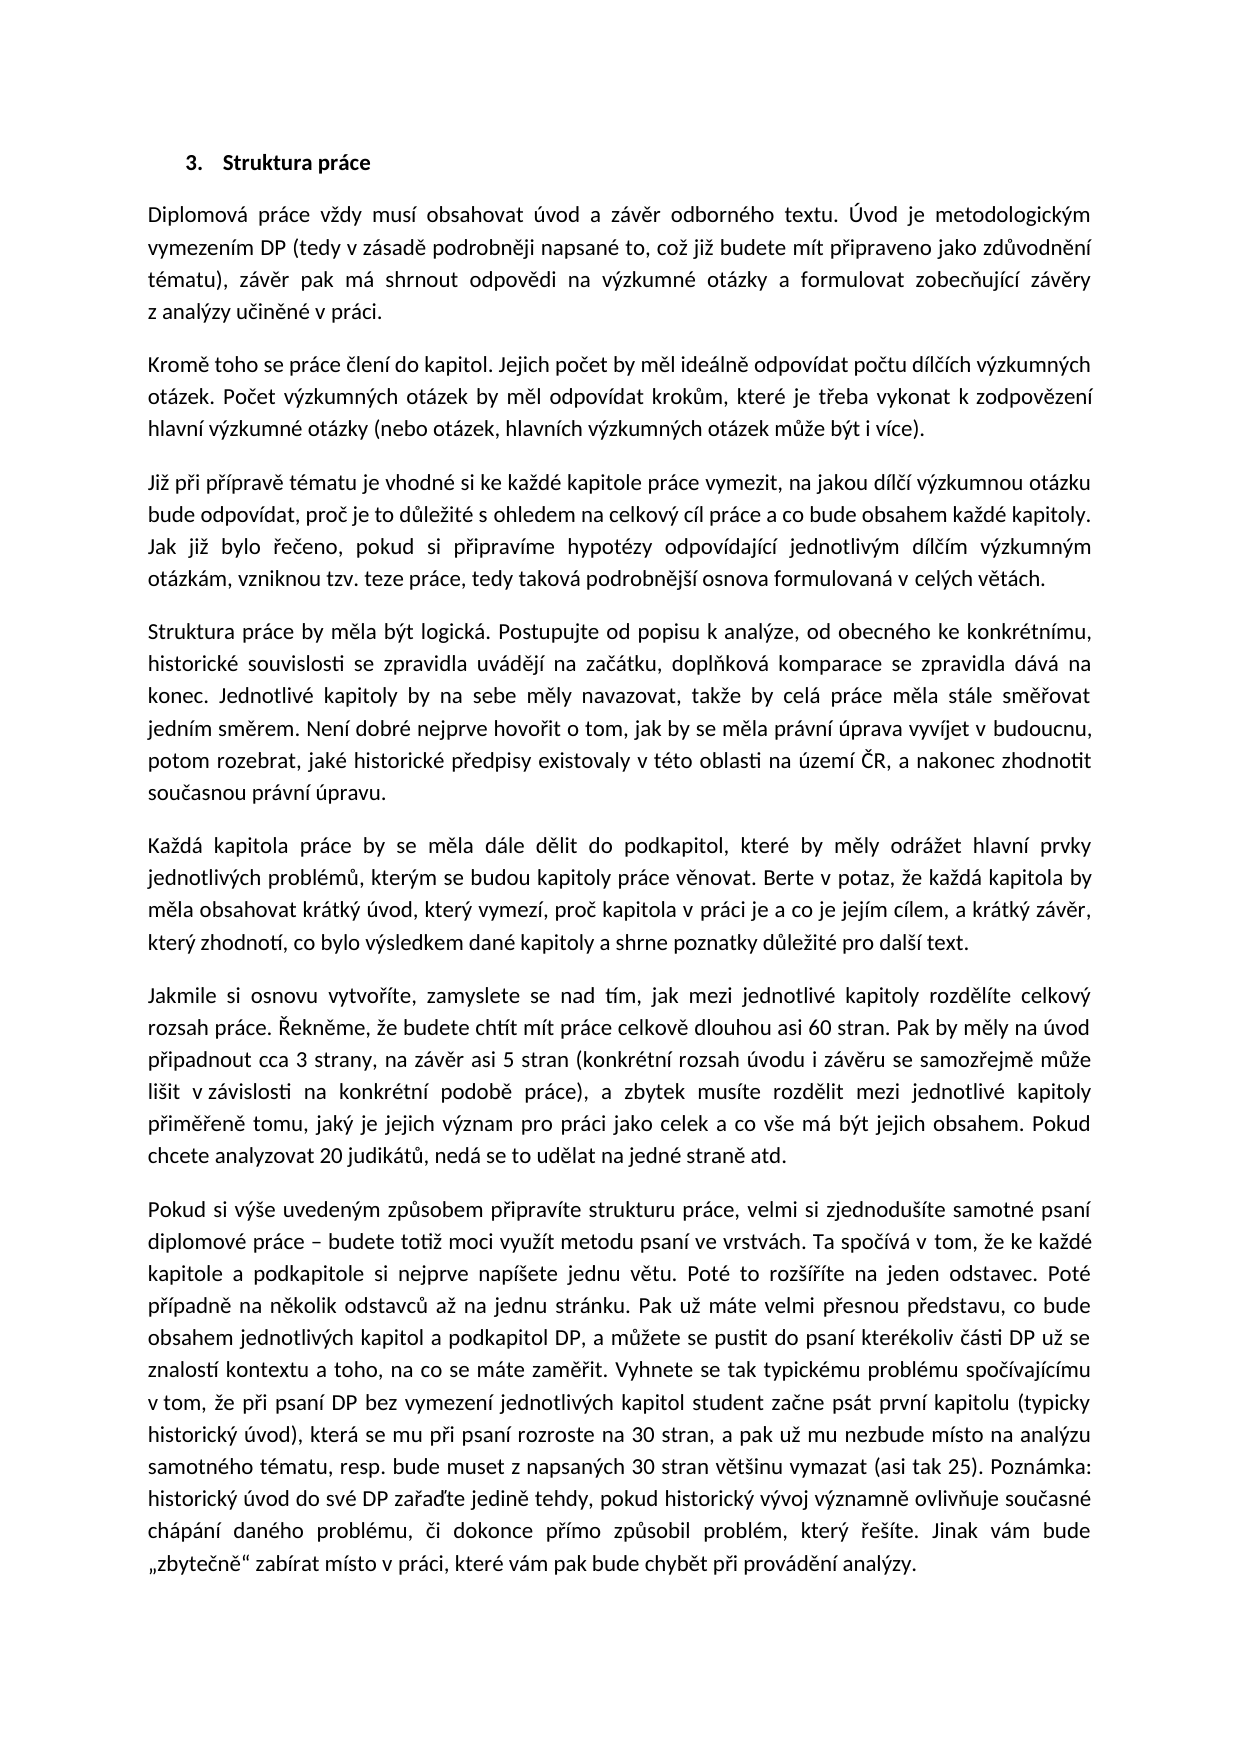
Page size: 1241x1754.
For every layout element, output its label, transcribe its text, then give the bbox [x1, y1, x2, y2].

text Diplomová práce vždy musí obsahovat úvod a závěr odborného textu. Úvod je metodologickým vymezením DP (tedy v zásadě podrobněji napsané to, což již budete mít připraveno jako zdůvodnění tématu), závěr pak má shrnout odpovědi na výzkumné otázky a formulovat zobecňující závěry z analýzy učiněné v práci. [148, 201, 1093, 325]
text Struktura práce by měla být logická. Postupujte od popisu k analýze, od obecného ke konkrétnímu, historické souvislosti se zpravidla uvádějí na začátku, doplňková komparace se zpravidla dává na konec. Jednotlivé kapitoly by na sebe měly navazovat, takže by celá práce měla stále směřovat jedním směrem. Není dobré nejprve hovořit o tom, jak by se měla právní úprava vyvíjet v budoucnu, potom rozebrat, jaké historické předpisy existovaly v této oblasti na území ČR, a nakonec zhodnotit současnou právní úpravu. [148, 617, 1093, 806]
text Každá kapitola práce by se měla dále dělit do podkapitol, které by měly odrážet hlavní prvky jednotlivých problémů, kterým se budou kapitoly práce věnovat. Berte v potaz, že každá kapitola by měla obsahovat krátký úvod, který vymezí, proč kapitola v práci je a co je jejím cílem, a krátký závěr, který zhodnotí, co bylo výsledkem dané kapitoly a shrne poznatky důležité pro další text. [148, 831, 1093, 956]
list Struktura práce [185, 148, 1093, 176]
text Kromě toho se práce člení do kapitol. Jejich počet by měl ideálně odpovídat počtu dílčích výzkumných otázek. Počet výzkumných otázek by měl odpovídat krokům, které je třeba vykonat k zodpovězení hlavní výzkumné otázky (nebo otázek, hlavních výzkumných otázek může být i více). [148, 350, 1093, 443]
text Již při přípravě tématu je vhodné si ke každé kapitole práce vymezit, na jakou dílčí výzkumnou otázku bude odpovídat, proč je to důležité s ohledem na celkový cíl práce a co bude obsahem každé kapitoly. Jak již bylo řečeno, pokud si připravíme hypotézy odpovídající jednotlivým dílčím výzkumným otázkám, vzniknou tzv. teze práce, tedy taková podrobnější osnova formulovaná v celých větách. [148, 468, 1093, 592]
text Jakmile si osnovu vytvoříte, zamyslete se nad tím, jak mezi jednotlivé kapitoly rozdělíte celkový rozsah práce. Řekněme, že budete chtít mít práce celkově dlouhou asi 60 stran. Pak by měly na úvod připadnout cca 3 strany, na závěr asi 5 stran (konkrétní rozsah úvodu i závěru se samozřejmě může lišit v závislosti na konkrétní podobě práce), a zbytek musíte rozdělit mezi jednotlivé kapitoly přiměřeně tomu, jaký je jejich význam pro práci jako celek a co vše má být jejich obsahem. Pokud chcete analyzovat 20 judikátů, nedá se to udělat na jedné straně atd. [148, 981, 1093, 1170]
text Pokud si výše uvedeným způsobem připravíte strukturu práce, velmi si zjednodušíte samotné psaní diplomové práce – budete totiž moci využít metodu psaní ve vrstvách. Ta spočívá v tom, že ke každé kapitole a podkapitole si nejprve napíšete jednu větu. Poté to rozšíříte na jeden odstavec. Poté případně na několik odstavců až na jednu stránku. Pak už máte velmi přesnou představu, co bude obsahem jednotlivých kapitol a podkapitol DP, a můžete se pustit do psaní kterékoliv části DP už se znalostí kontextu a toho, na co se máte zaměřit. Vyhnete se tak typickému problému spočívajícímu v tom, že při psaní DP bez vymezení jednotlivých kapitol student začne psát první kapitolu (typicky historický úvod), která se mu při psaní rozroste na 30 stran, a pak už mu nezbude místo na analýzu samotného tématu, resp. bude muset z napsaných 30 stran většinu vymazat (asi tak 25). Poznámka: historický úvod do své DP zařaďte jedině tehdy, pokud historický vývoj významně ovlivňuje současné chápání daného problému, či dokonce přímo způsobil problém, který řešíte. Jinak vám bude „zbytečně“ zabírat místo v práci, které vám pak bude chybět při provádění analýzy. [148, 1195, 1093, 1577]
